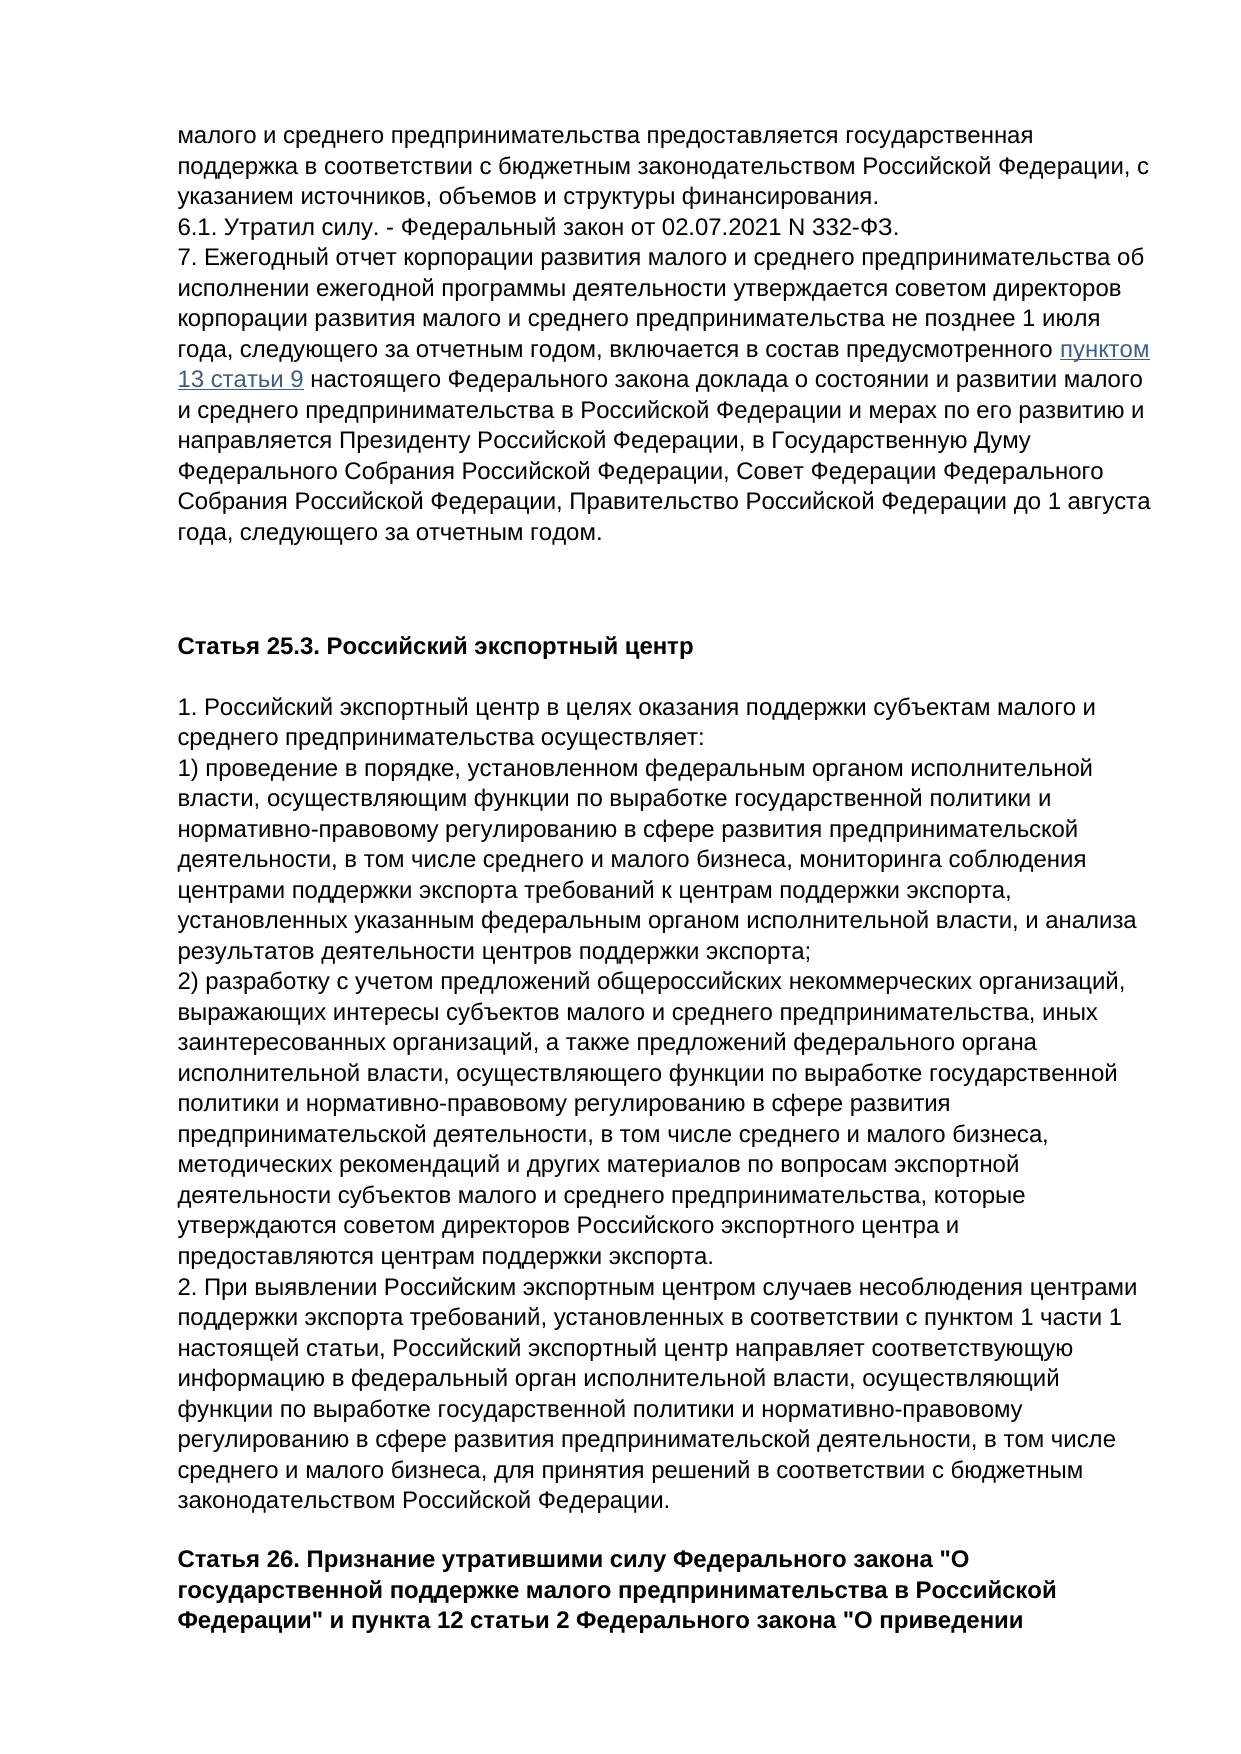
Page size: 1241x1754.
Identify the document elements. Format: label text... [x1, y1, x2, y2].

text 1. Российский экспортный центр в целях оказания поддержки субъектам малого и среднего предпринимательства осуществляет: [177, 690, 1152, 751]
text Статья 25.3. Российский экспортный центр [177, 629, 1152, 690]
text 1) проведение в порядке, установленном федеральным органом исполнительной власти, осуществляющим функции по выработке государственной политики и нормативно-правовому регулированию в сфере развития предпринимательской деятельности, в том числе среднего и малого бизнеса, мониторинга соблюдения центрами поддержки экспорта требований к центрам поддержки экспорта, установленных указанным федеральным органом исполнительной власти, и анализа результатов деятельности центров поддержки экспорта; [177, 751, 1152, 964]
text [177, 118, 1152, 210]
text 2) разработку с учетом предложений общероссийских некоммерческих организаций, выражающих интересы субъектов малого и среднего предпринимательства, иных заинтересованных организаций, а также предложений федерального органа исполнительной власти, осуществляющего функции по выработке государственной политики и нормативно-правовому регулированию в сфере развития предпринимательской деятельности, в том числе среднего и малого бизнеса, методических рекомендаций и других материалов по вопросам экспортной деятельности субъектов малого и среднего предпринимательства, которые утверждаются советом директоров Российского экспортного центра и предоставляются центрам поддержки экспорта. [177, 964, 1152, 1269]
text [177, 1542, 1152, 1634]
text 2. При выявлении Российским экспортным центром случаев несоблюдения центрами поддержки экспорта требований, установленных в соответствии с пунктом 1 части 1 настоящей статьи, Российский экспортный центр направляет соответствующую информацию в федеральный орган исполнительной власти, осуществляющий функции по выработке государственной политики и нормативно-правовому регулированию в сфере развития предпринимательской деятельности, в том числе среднего и малого бизнеса, для принятия решений в соответствии с бюджетным законодательством Российской Федерации. [177, 1269, 1152, 1514]
text 7. Ежегодный отчет корпорации развития малого и среднего предпринимательства об исполнении ежегодной программы деятельности утверждается советом директоров корпорации развития малого и среднего предпринимательства не позднее 1 июля года, следующего за отчетным годом, включается в состав предусмотренного пунктом 13 статьи 9 настоящего Федерального закона доклада о состоянии и развитии малого и среднего предпринимательства в Российской Федерации и мерах по его развитию и направляется Президенту Российской Федерации, в Государственную Думу Федерального Собрания Российской Федерации, Совет Федерации Федерального Собрания Российской Федерации, Правительство Российской Федерации до 1 августа года, следующего за отчетным годом. [177, 240, 1152, 545]
text 6.1. Утратил силу. - Федеральный закон от 02.07.2021 N 332-ФЗ. [177, 210, 1152, 240]
